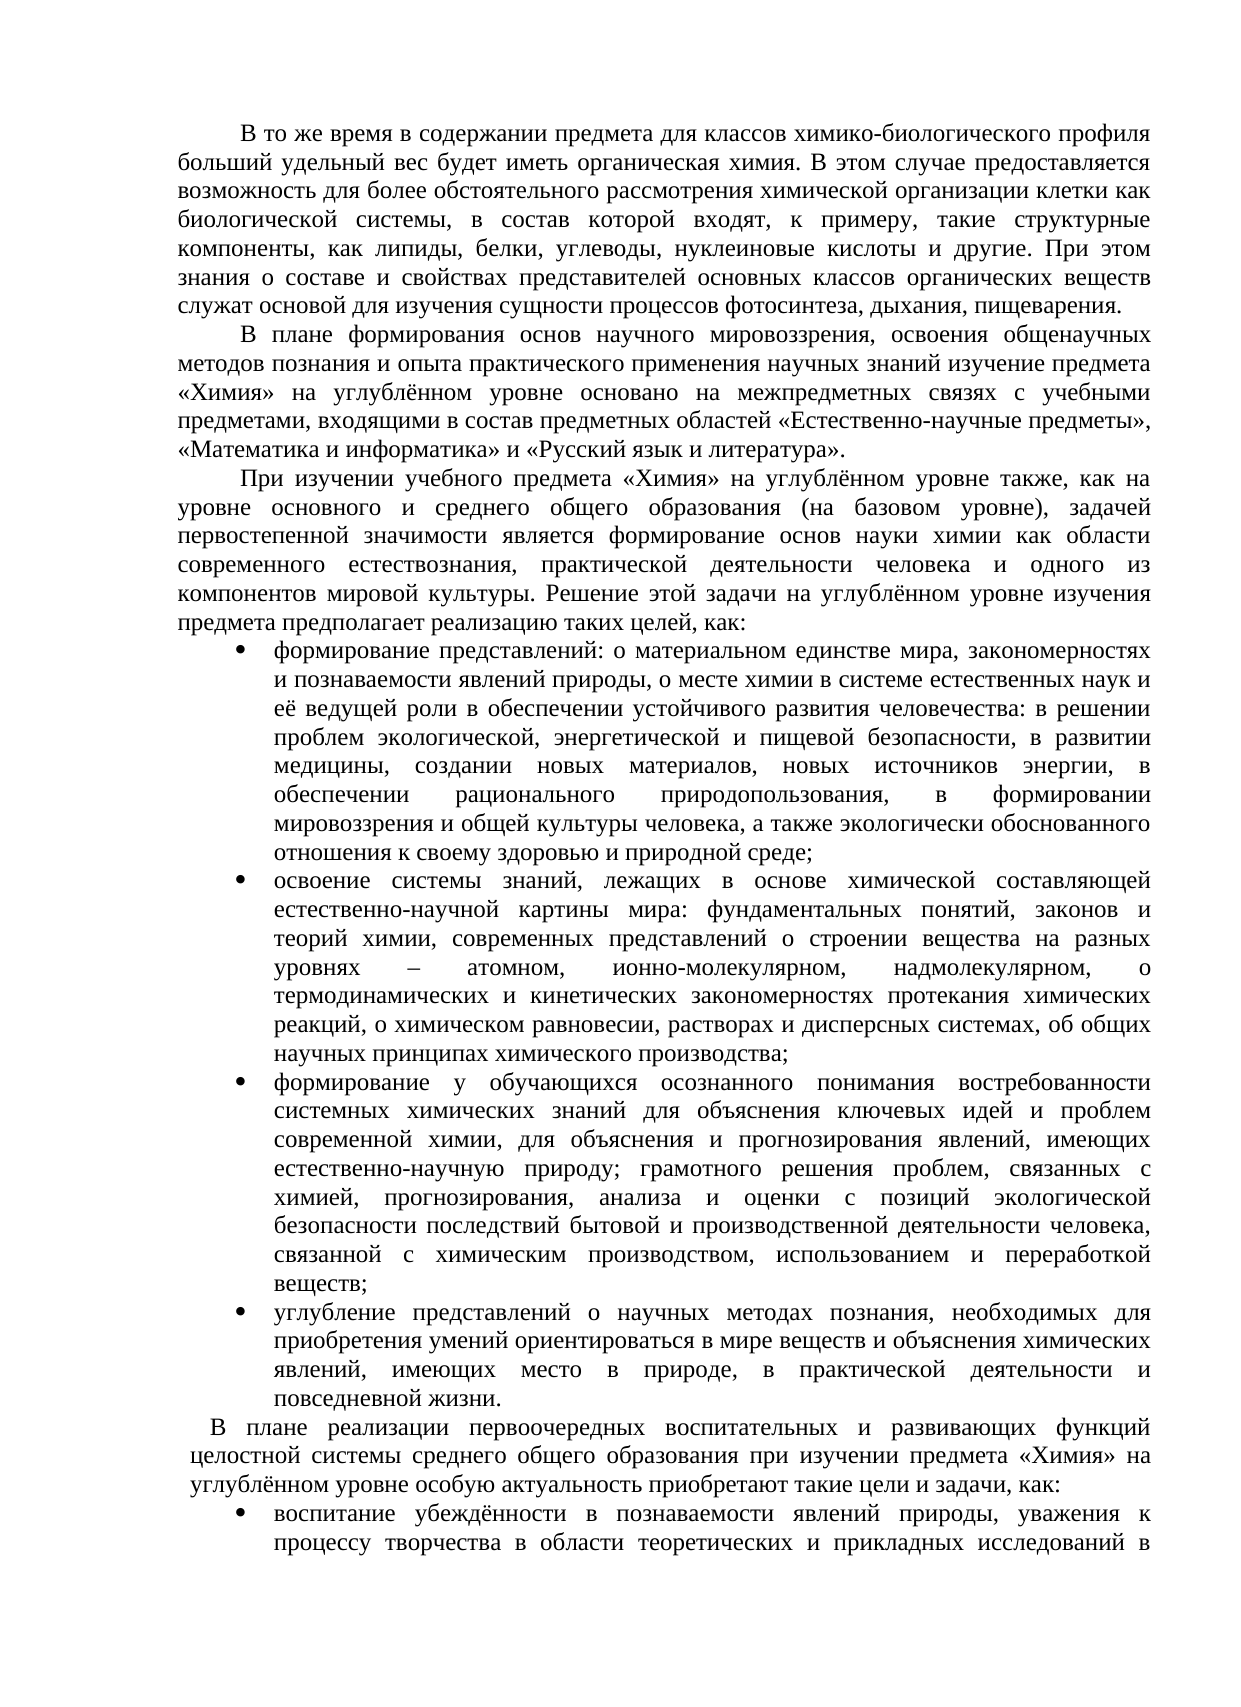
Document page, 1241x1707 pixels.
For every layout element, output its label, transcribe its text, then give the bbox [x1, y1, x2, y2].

list освоение системы знаний, лежащих в основе химической составляющей естественно-научной картины мира: фундаментальных понятий, законов и теорий химии, современных представлений о строении вещества на разных уровнях – атомном, ионно-молекулярном, надмолекулярном, о термодинамических и кинетических закономерностях протекания химических реакций, о химическом равновесии, растворах и дисперсных системах, об общих научных принципах химического производства; [236, 866, 1152, 1067]
list формирование представлений: о материальном единстве мира, закономерностях и познаваемости явлений природы, о месте химии в системе естественных наук и её ведущей роли в обеспечении устойчивого развития человечества: в решении проблем экологической, энергетической и пищевой безопасности, в развитии медицины, создании новых материалов, новых источников энергии, в обеспечении рационального природопользования, в формировании мировоззрения и общей культуры человека, а также экологически обоснованного отношения к своему здоровью и природной среде; [236, 636, 1152, 866]
text При изучении учебного предмета «Химия» на углублённом уровне также, как на уровне основного и среднего общего образования (на базовом уровне), задачей первостепенной значимости является формирование основ науки химии как области современного естествознания, практической деятельности человека и одного из компонентов мировой культуры. Решение этой задачи на углублённом уровне изучения предмета предполагает реализацию таких целей, как: [177, 463, 1152, 636]
list углубление представлений о научных методах познания, необходимых для приобретения умений ориентироваться в мире веществ и объяснения химических явлений, имеющих место в природе, в практической деятельности и повседневной жизни. [236, 1297, 1152, 1412]
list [236, 1498, 1152, 1556]
text В плане реализации первоочередных воспитательных и развивающих функций целостной системы среднего общего образования при изучении предмета «Химия» на углублённом уровне особую актуальность приобретают такие цели и задачи, как: [190, 1412, 1152, 1498]
text В плане формирования основ научного мировоззрения, освоения общенаучных методов познания и опыта практического применения научных знаний изучение предмета «Химия» на углублённом уровне основано на межпредметных связях с учебными предметами, входящими в состав предметных областей «Естественно-научные предметы», «Математика и информатика» и «Русский язык и литература». [177, 319, 1152, 463]
list формирование у обучающихся осознанного понимания востребованности системных химических знаний для объяснения ключевых идей и проблем современной химии, для объяснения и прогнозирования явлений, имеющих естественно-научную природу; грамотного решения проблем, связанных с химией, прогнозирования, анализа и оценки с позиций экологической безопасности последствий бытовой и производственной деятельности человека, связанной с химическим производством, использованием и переработкой веществ; [236, 1067, 1152, 1297]
text В то же время в содержании предмета для классов химико-биологического профиля больший удельный вес будет иметь органическая химия. В этом случае предоставляется возможность для более обстоятельного рассмотрения химической организации клетки как биологической системы, в состав которой входят, к примеру, такие структурные компоненты, как липиды, белки, углеводы, нуклеиновые кислоты и другие. При этом знания о составе и свойствах представителей основных классов органических веществ служат основой для изучения сущности процессов фотосинтеза, дыхания, пищеварения. [177, 118, 1152, 319]
